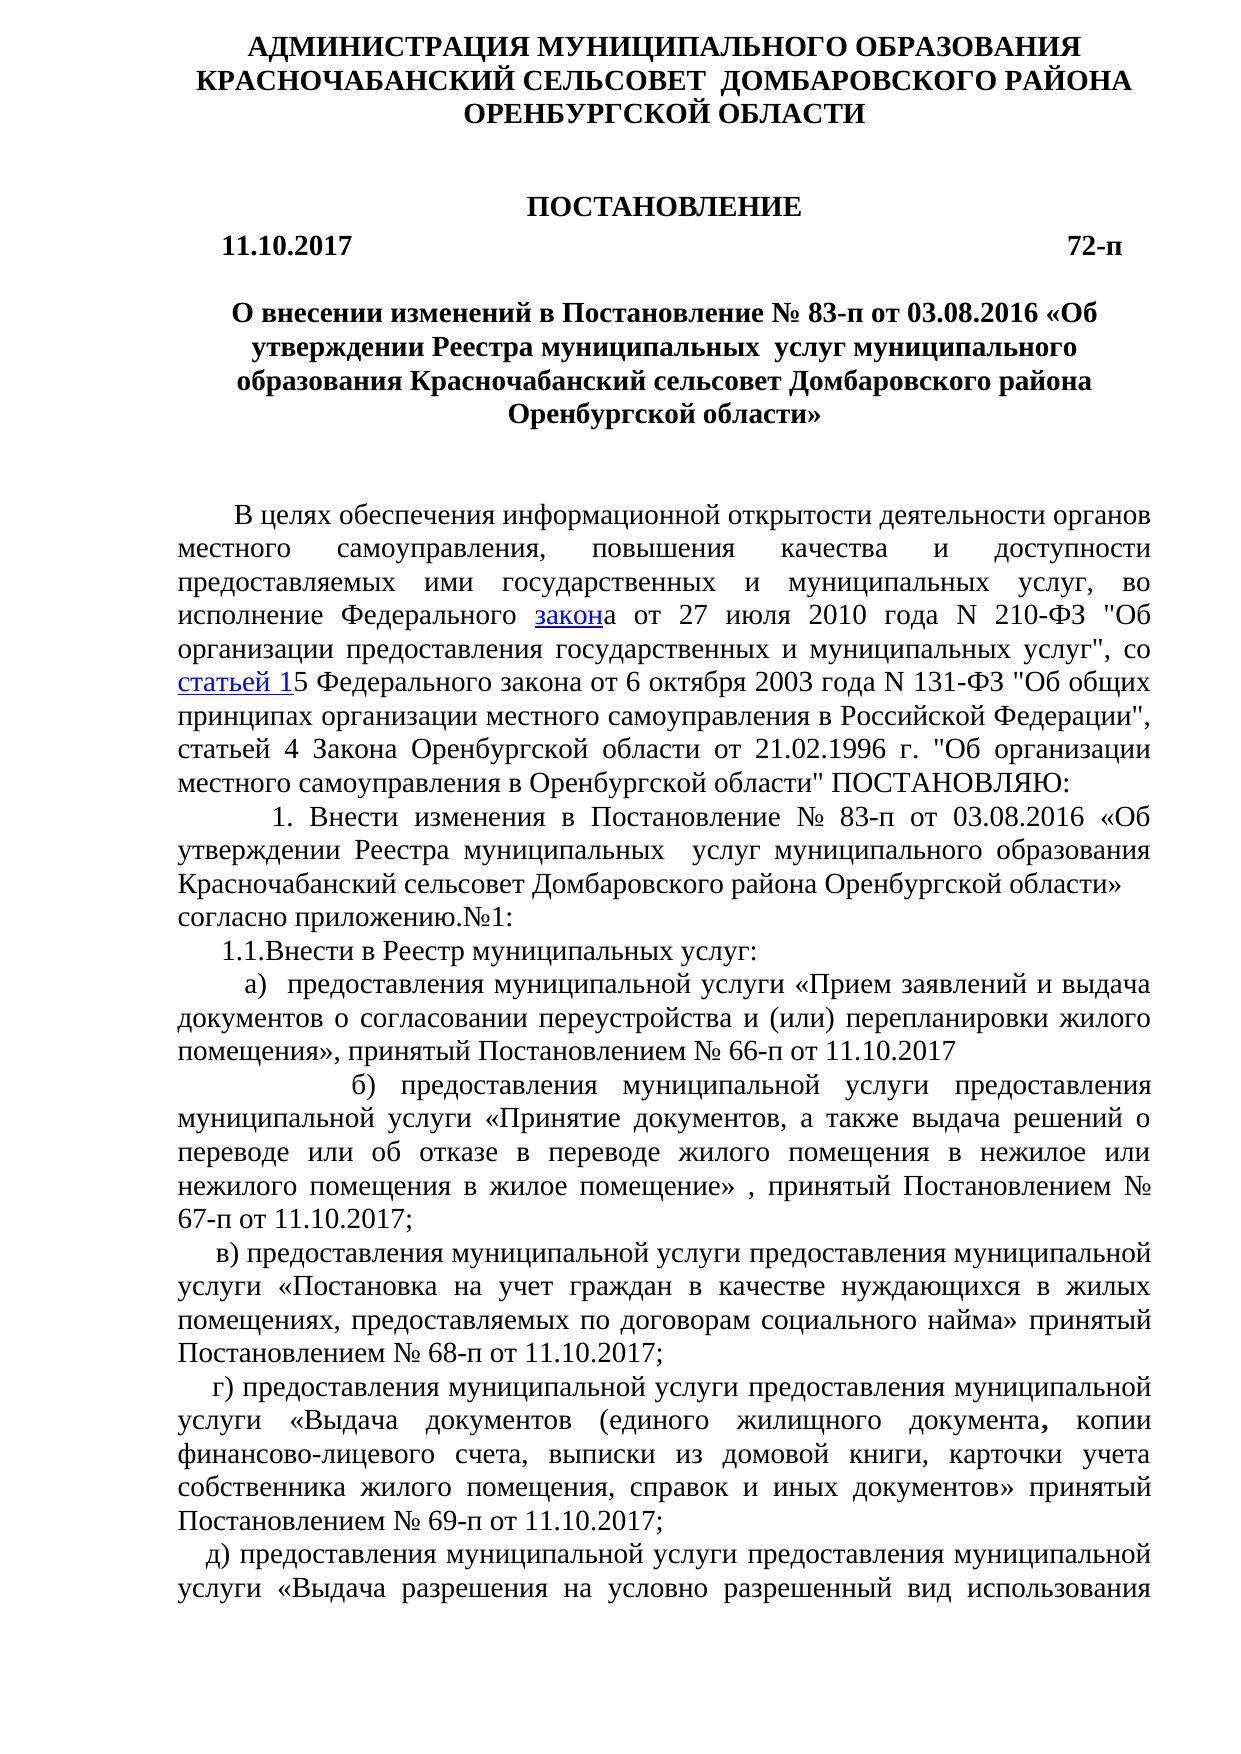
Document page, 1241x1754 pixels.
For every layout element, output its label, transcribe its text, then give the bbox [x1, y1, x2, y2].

title согласно приложению.№1: [177, 899, 1152, 933]
text г) предоставления муниципальной услуги предоставления муниципальной услуги «Выдача документов (единого жилищного документа, копии финансово-лицевого счета, выписки из домовой книги, карточки учета собственника жилого помещения, справок и иных документов» принятый Постановлением № 69-п от 11.10.2017; [177, 1369, 1152, 1537]
text 11.10.2017 72-п [177, 228, 1152, 262]
text в) предоставления муниципальной услуги предоставления муниципальной услуги «Постановка на учет граждан в качестве нуждающихся в жилых помещениях, предоставляемых по договорам социального найма» принятый Постановлением № 68-п от 11.10.2017; [177, 1235, 1152, 1369]
text б) предоставления муниципальной услуги предоставления муниципальной услуги «Принятие документов, а также выдача решений о переводе или об отказе в переводе жилого помещения в нежилое или нежилого помещения в жилое помещение» , принятый Постановлением № 67-п от 11.10.2017; [177, 1067, 1152, 1235]
text 1. Внести изменения в Постановление № 83-п от 03.08.2016 «Об утверждении Реестра муниципальных услуг муниципального образования Красночабанский сельсовет Домбаровского района Оренбургской области» [177, 799, 1152, 899]
subtitle ПОСТАНОВЛЕНИЕ [177, 189, 1152, 222]
title 1.1.Внести в Реестр муниципальных услуг: [177, 933, 1152, 966]
text О внесении изменений в Постановление № 83-п от 03.08.2016 «Об утверждении Реестра муниципальных услуг муниципального образования Красночабанский сельсовет Домбаровского района Оренбургской области» [177, 296, 1152, 430]
text а) предоставления муниципальной услуги «Прием заявлений и выдача документов о согласовании переустройства и (или) перепланировки жилого помещения», принятый Постановлением № 66-п от 11.10.2017 [177, 966, 1152, 1067]
text АДМИНИСТРАЦИЯ МУНИЦИПАЛЬНОГО ОБРАЗОВАНИЯ КРАСНОЧАБАНСКИЙ СЕЛЬСОВЕТ ДОМБАРОВСКОГО РАЙОНА ОРЕНБУРГСКОЙ ОБЛАСТИ [177, 29, 1152, 130]
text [177, 1537, 1152, 1604]
text В целях обеспечения информационной открытости деятельности органов местного самоуправления, повышения качества и доступности предоставляемых ими государственных и муниципальных услуг, во исполнение Федерального закона от 27 июля 2010 года N 210-ФЗ "Об организации предоставления государственных и муниципальных услуг", со статьей 15 Федерального закона от 6 октября 2003 года N 131-ФЗ "Об общих принципах организации местного самоуправления в Российской Федерации", статьей 4 Закона Оренбургской области от 21.02.1996 г. "Об организации местного самоуправления в Оренбургской области" ПОСТАНОВЛЯЮ: [177, 497, 1152, 799]
